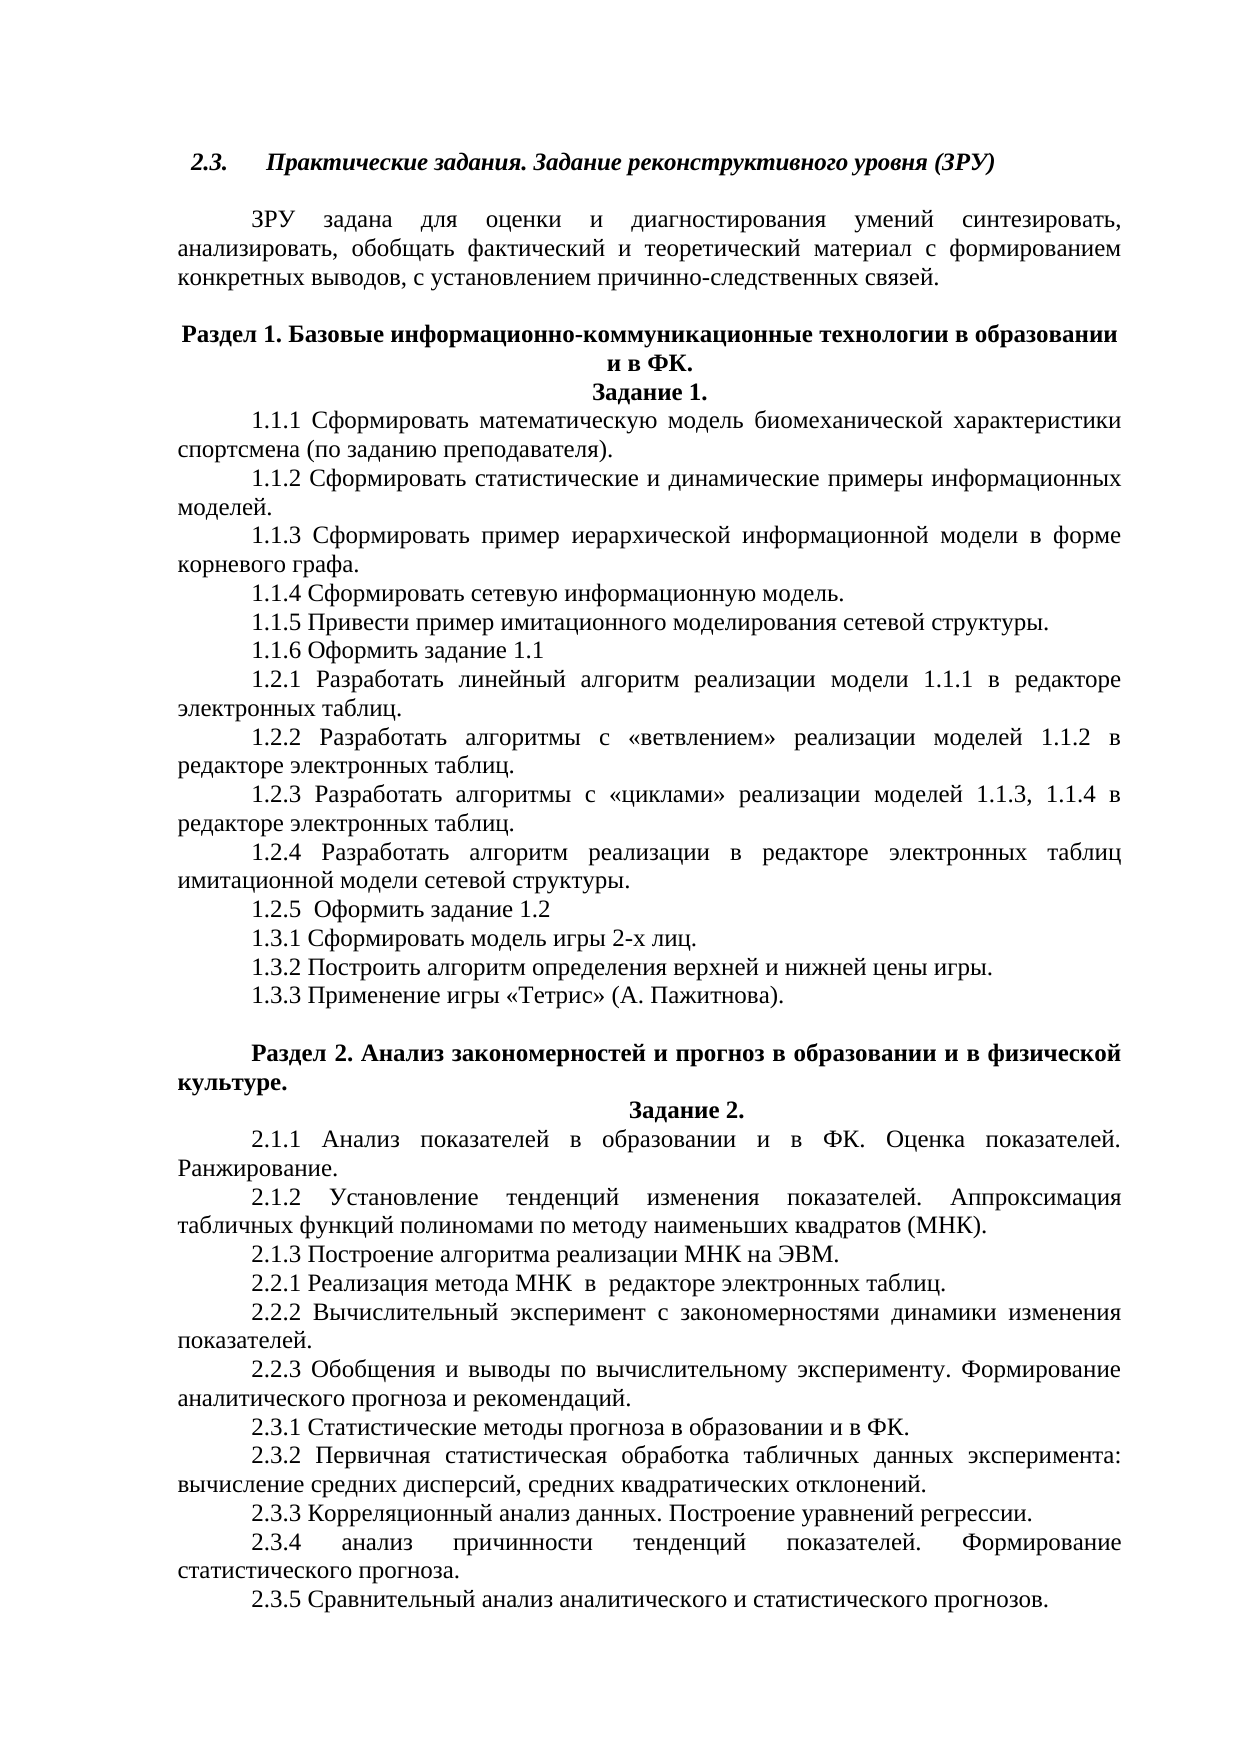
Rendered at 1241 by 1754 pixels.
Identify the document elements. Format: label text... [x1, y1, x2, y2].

text 1.1.5 Привести пример имитационного моделирования сетевой структуры. [177, 607, 1122, 636]
text 2.2.1 Реализация метода МНК в редакторе электронных таблиц. [177, 1268, 1122, 1297]
text 2.3.4 анализ причинности тенденций показателей. Формирование статистического прогноза. [177, 1527, 1122, 1584]
text 1.2.5 Оформить задание 1.2 [177, 894, 1122, 923]
text Раздел 2. Анализ закономерностей и прогноз в образовании и в физической культуре. [177, 1038, 1122, 1096]
text 2.3.1 Статистические методы прогноза в образовании и в ФК. [177, 1412, 1122, 1441]
text 2.1.3 Построение алгоритма реализации МНК на ЭВМ. [177, 1239, 1122, 1268]
text 1.2.2 Разработать алгоритмы с «ветвлением» реализации моделей 1.1.2 в редакторе электронных таблиц. [177, 722, 1122, 779]
text 2.3.2 Первичная статистическая обработка табличных данных эксперимента: вычисление средних дисперсий, средних квадратических отклонений. [177, 1441, 1122, 1498]
text 1.1.6 Оформить задание 1.1 [177, 636, 1122, 664]
text Задание 1. [177, 377, 1122, 406]
text ЗРУ задана для оценки и диагностирования умений синтезировать, анализировать, обобщать фактический и теоретический материал с формированием конкретных выводов, с установлением причинно-следственных связей. [177, 204, 1122, 291]
list Практические задания. Задание реконструктивного уровня (ЗРУ) [191, 147, 1122, 176]
text Раздел 1. Базовые информационно-коммуникационные технологии в образовании и в ФК. [177, 319, 1122, 377]
text 2.1.1 Анализ показателей в образовании и в ФК. Оценка показателей. Ранжирование. [177, 1124, 1122, 1182]
text 1.1.4 Сформировать сетевую информационную модель. [177, 578, 1122, 607]
text 1.2.4 Разработать алгоритм реализации в редакторе электронных таблиц имитационной модели сетевой структуры. [177, 837, 1122, 894]
text 2.2.3 Обобщения и выводы по вычислительному эксперименту. Формирование аналитического прогноза и рекомендаций. [177, 1354, 1122, 1412]
text 1.2.3 Разработать алгоритмы с «циклами» реализации моделей 1.1.3, 1.1.4 в редакторе электронных таблиц. [177, 779, 1122, 837]
text 1.1.1 Сформировать математическую модель биомеханической характеристики спортсмена (по заданию преподавателя). [177, 406, 1122, 463]
text 2.3.3 Корреляционный анализ данных. Построение уравнений регрессии. [177, 1498, 1122, 1527]
text Задание 2. [177, 1096, 1122, 1124]
text 1.1.3 Сформировать пример иерархической информационной модели в форме корневого графа. [177, 521, 1122, 578]
text 1.3.2 Построить алгоритм определения верхней и нижней цены игры. [177, 952, 1122, 981]
text 1.2.1 Разработать линейный алгоритм реализации модели 1.1.1 в редакторе электронных таблиц. [177, 664, 1122, 722]
text 2.3.5 Сравнительный анализ аналитического и статистического прогнозов. [177, 1584, 1122, 1613]
text 1.1.2 Сформировать статистические и динамические примеры информационных моделей. [177, 463, 1122, 521]
text 2.2.2 Вычислительный эксперимент с закономерностями динамики изменения показателей. [177, 1297, 1122, 1354]
text 2.1.2 Установление тенденций изменения показателей. Аппроксимация табличных функций полиномами по методу наименьших квадратов (МНК). [177, 1182, 1122, 1239]
text 1.3.3 Применение игры «Тетрис» (А. Пажитнова). [177, 981, 1122, 1009]
text 1.3.1 Сформировать модель игры 2-х лиц. [177, 923, 1122, 952]
